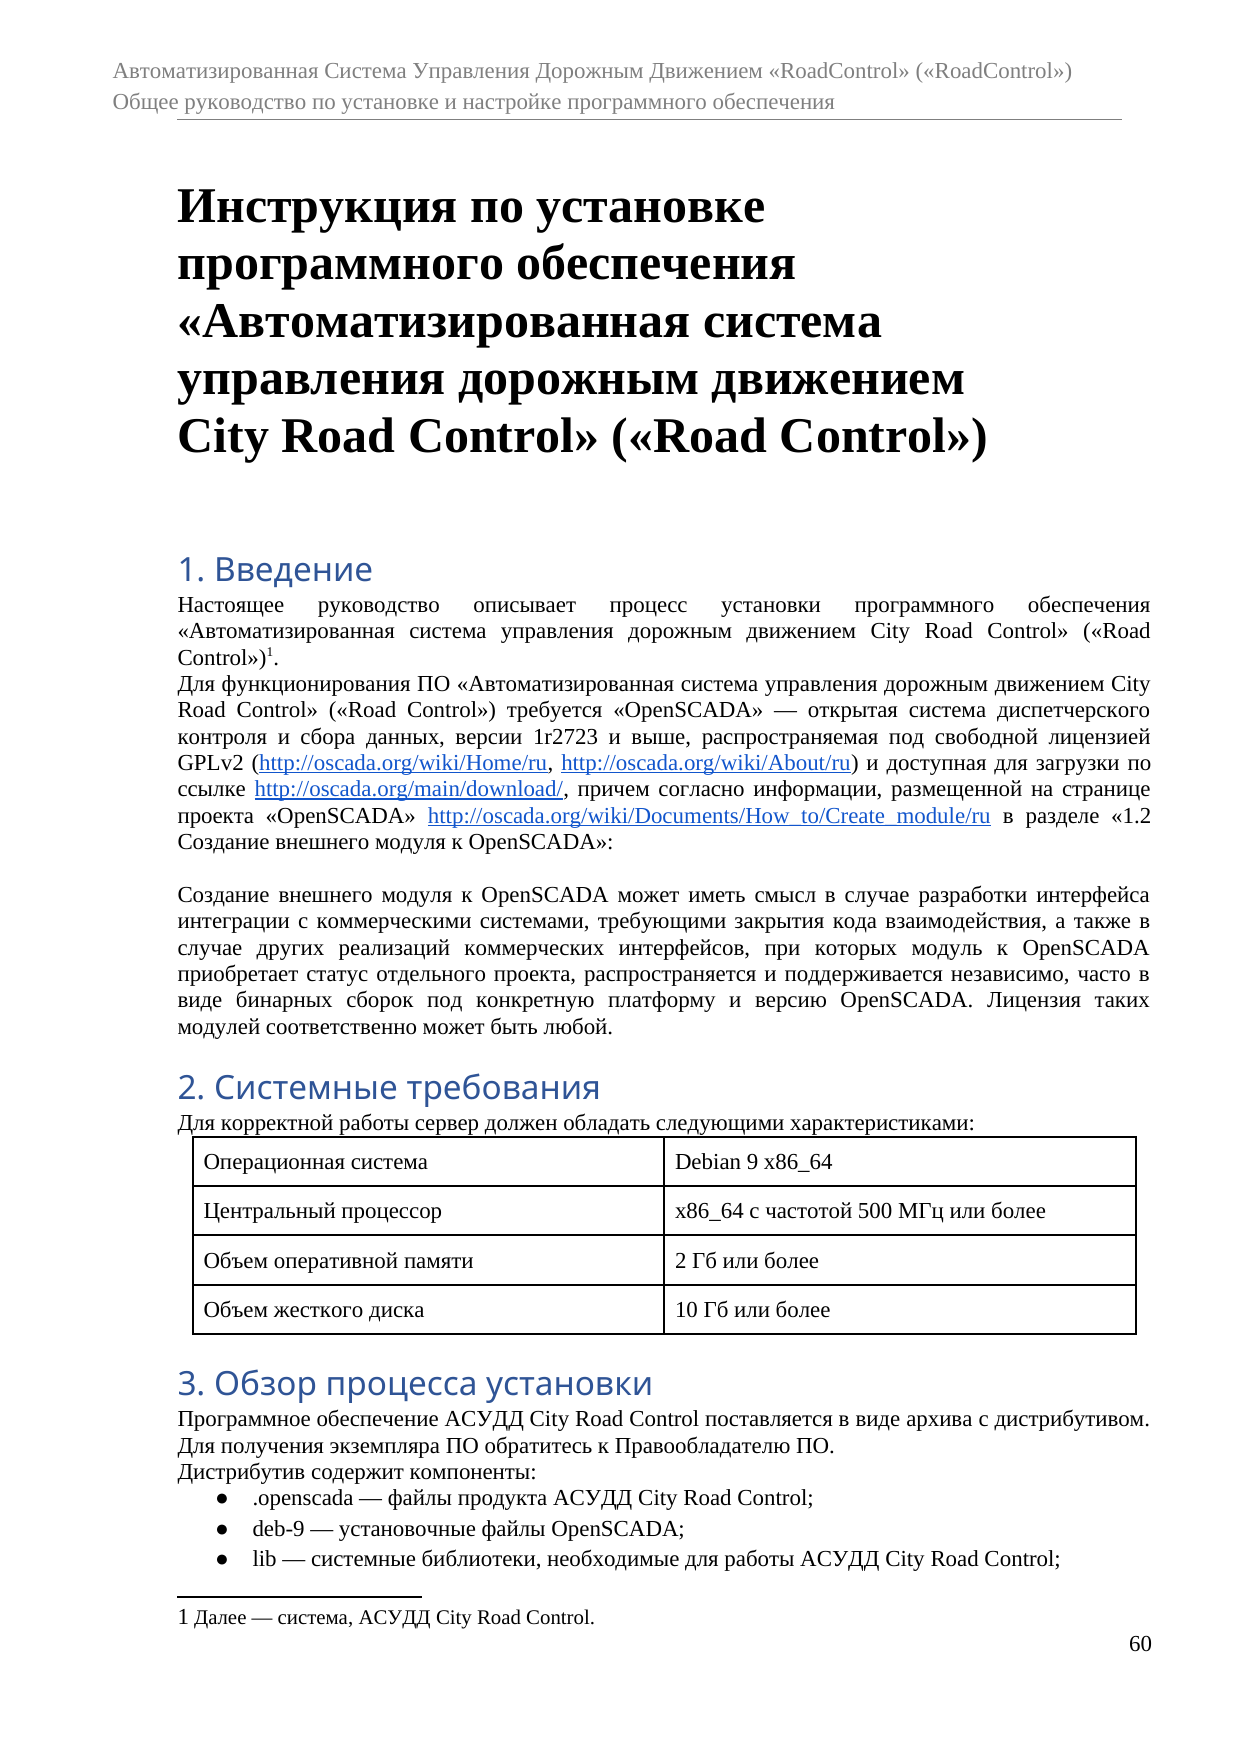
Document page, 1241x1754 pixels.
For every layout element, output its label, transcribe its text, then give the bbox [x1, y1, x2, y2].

table_header Debian 9 x86_64 [665, 1138, 1135, 1185]
table_cell 10 Гб или более [665, 1286, 1135, 1333]
table_header Операционная система [194, 1138, 663, 1185]
text Дистрибутив содержит компоненты: [177, 1458, 1152, 1484]
table_cell Объем оперативной памяти [194, 1236, 663, 1284]
list deb-9 — установочные файлы OpenSCADA; [215, 1515, 1152, 1541]
table_cell 2 Гб или более [665, 1236, 1135, 1284]
table_cell x86_64 с частотой 500 МГц или более [665, 1187, 1135, 1234]
text Для функционирования ПО «Автоматизированная система управления дорожным движением City Road Control» («Road Control») требуется «OpenSCADA» — открытая система диспетчерского контроля и сбора данных, версии 1r2723 и выше, распространяемая под свободной лицензией GPLv2 (http://oscada.org/wiki/Home/ru, http://oscada.org/wiki/About/ru) и доступная для загрузки по ссылке http://oscada.org/main/download/, причем согласно информации, размещенной на странице проекта «OpenSCADA» http://oscada.org/wiki/Documents/How_to/Create_module/ru в разделе «1.2 Создание внешнего модуля к OpenSCADA»: [177, 670, 1152, 854]
title Инструкция по установке программного обеспечения «Автоматизированная система управления дорожным движением City Road Control» («Road Control») [177, 176, 996, 463]
subtitle 3. Обзор процесса установки [177, 1360, 1152, 1405]
list lib — системные библиотеки, необходимые для работы АСУДД City Road Control; [215, 1545, 1152, 1571]
text Программное обеспечение АСУДД City Road Control поставляется в виде архива с дистрибутивом. Для получения экземпляра ПО обратитесь к Правообладателю ПО. [177, 1405, 1152, 1458]
table_cell Центральный процессор [194, 1187, 663, 1234]
text Настоящее руководство описывает процесс установки программного обеспечения «Автоматизированная система управления дорожным движением City Road Control» («Road Control»). [177, 591, 1152, 670]
subtitle 2. Системные требования [177, 1064, 1152, 1109]
list .openscada — файлы продукта АСУДД City Road Control; [215, 1484, 1152, 1511]
subtitle 1. Введение [177, 546, 1152, 591]
text Создание внешнего модуля к OpenSCADA может иметь смысл в случае разработки интерфейса интеграции с коммерческими системами, требующими закрытия кода взаимодействия, а также в случае других реализаций коммерческих интерфейсов, при которых модуль к OpenSCADA приобретает статус отдельного проекта, распространяется и поддерживается независимо, часто в виде бинарных сборок под конкретную платформу и версию OpenSCADA. Лицензия таких модулей соответственно может быть любой. [177, 881, 1152, 1039]
text Для корректной работы сервер должен обладать следующими характеристиками: [177, 1109, 1152, 1136]
table_cell Объем жесткого диска [194, 1286, 663, 1333]
